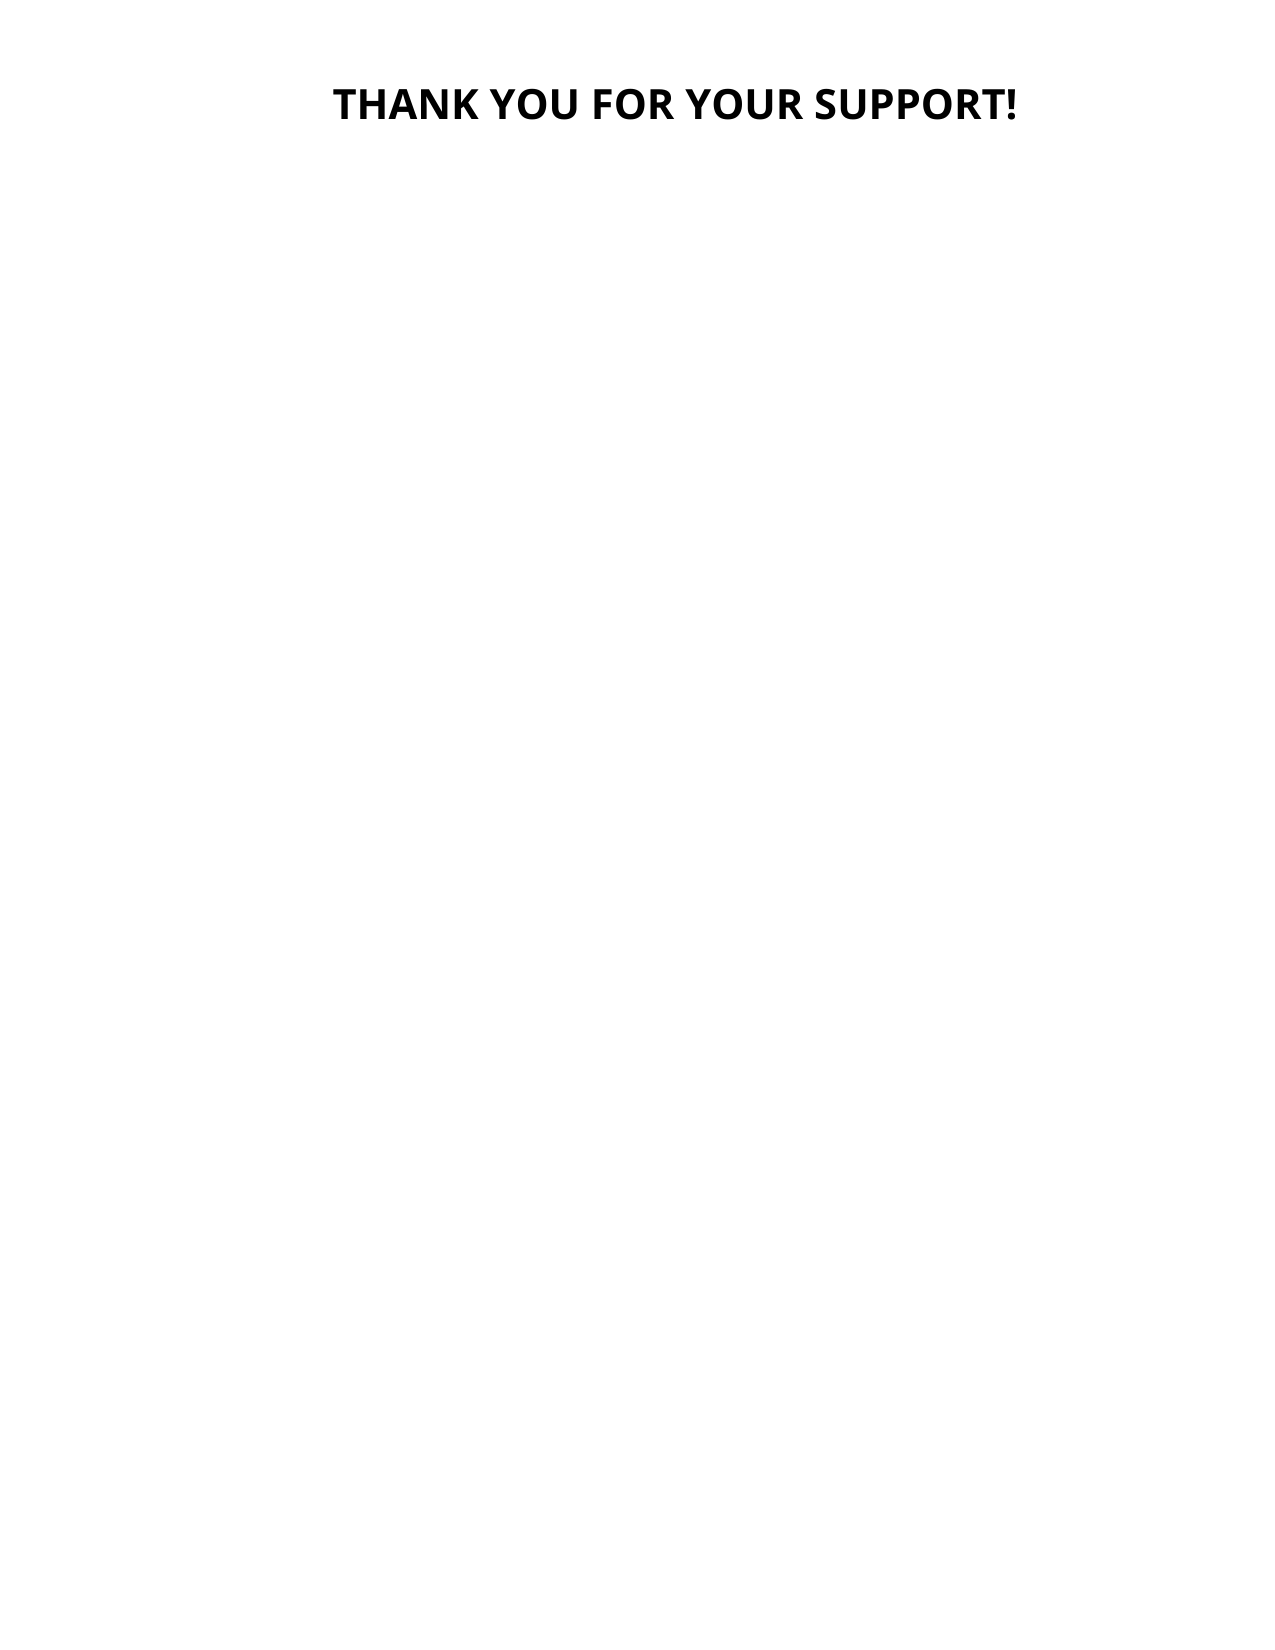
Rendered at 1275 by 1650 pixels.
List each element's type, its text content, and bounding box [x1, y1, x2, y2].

list THANK YOU FOR YOUR SUPPORT! [180, 75, 1170, 132]
